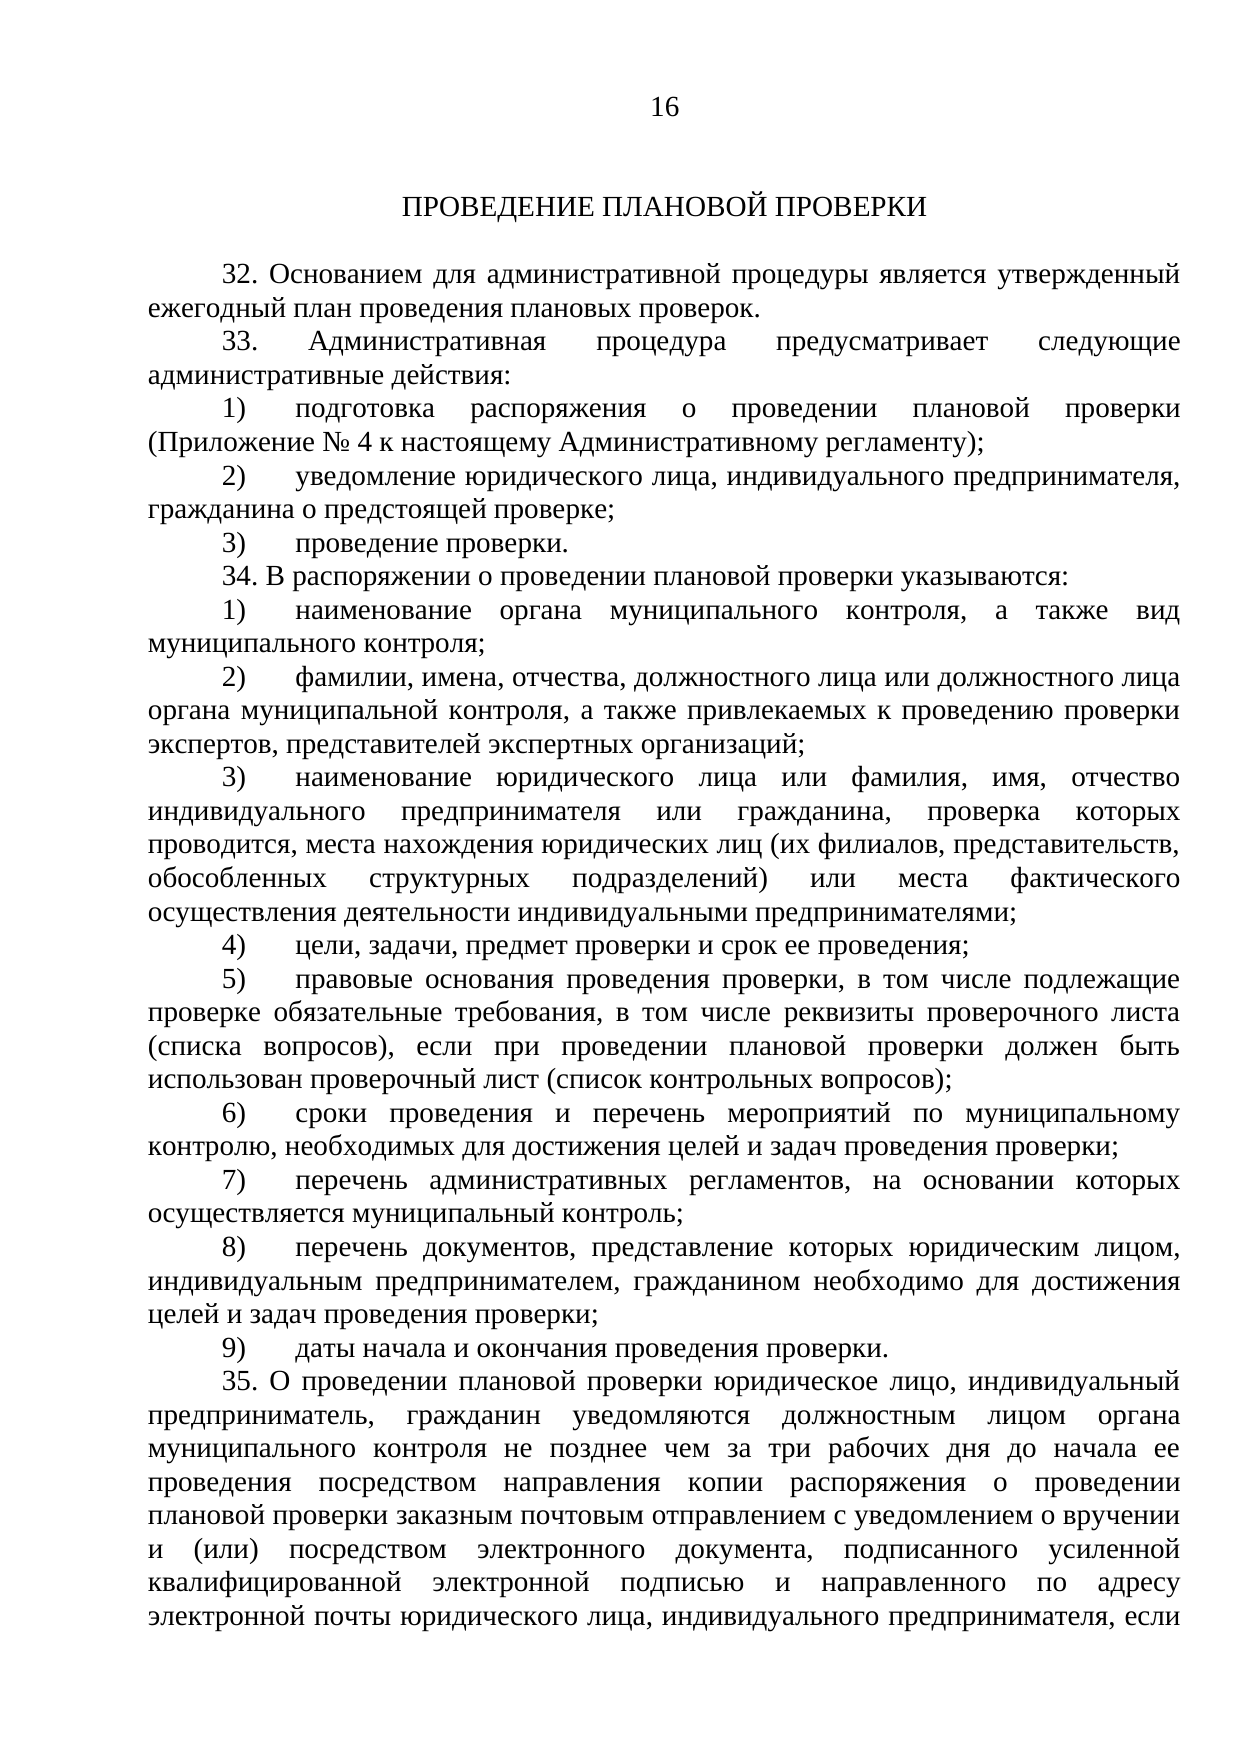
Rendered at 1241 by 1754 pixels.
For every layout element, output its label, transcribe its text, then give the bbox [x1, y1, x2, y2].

text 34. В распоряжении о проведении плановой проверки указываются: [148, 558, 1181, 592]
list наименование юридического лица или фамилия, имя, отчество индивидуального предпринимателя или гражданина, проверка которых проводится, места нахождения юридических лиц (их филиалов, представительств, обособленных структурных подразделений) или места фактического осуществления деятельности индивидуальными предпринимателями; [148, 759, 1181, 927]
list правовые основания проведения проверки, в том числе подлежащие проверке обязательные требования, в том числе реквизиты проверочного листа (списка вопросов), если при проведении плановой проверки должен быть использован проверочный лист (список контрольных вопросов); [148, 961, 1181, 1095]
text ПРОВЕДЕНИЕ ПЛАНОВОЙ ПРОВЕРКИ [148, 189, 1181, 223]
list перечень административных регламентов, на основании которых осуществляется муниципальный контроль; [148, 1162, 1181, 1229]
list фамилии, имена, отчества, должностного лица или должностного лица органа муниципальной контроля, а также привлекаемых к проведению проверки экспертов, представителей экспертных организаций; [148, 659, 1181, 759]
text 32. Основанием для административной процедуры является утвержденный ежегодный план проведения плановых проверок. [148, 256, 1181, 323]
list даты начала и окончания проведения проверки. [148, 1330, 1181, 1363]
list подготовка распоряжения о проведении плановой проверки (Приложение № 4 к настоящему Административному регламенту); [148, 391, 1181, 458]
list уведомление юридического лица, индивидуального предпринимателя, гражданина о предстоящей проверке; [148, 458, 1181, 525]
list цели, задачи, предмет проверки и срок ее проведения; [148, 927, 1181, 961]
list сроки проведения и перечень мероприятий по муниципальному контролю, необходимых для достижения целей и задач проведения проверки; [148, 1095, 1181, 1162]
list наименование органа муниципального контроля, а также вид муниципального контроля; [148, 592, 1181, 659]
list проведение проверки. [148, 525, 1181, 558]
list перечень документов, представление которых юридическим лицом, индивидуальным предпринимателем, гражданином необходимо для достижения целей и задач проведения проверки; [148, 1229, 1181, 1330]
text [148, 1363, 1181, 1632]
text 33. Административная процедура предусматривает следующие административные действия: [148, 323, 1181, 391]
